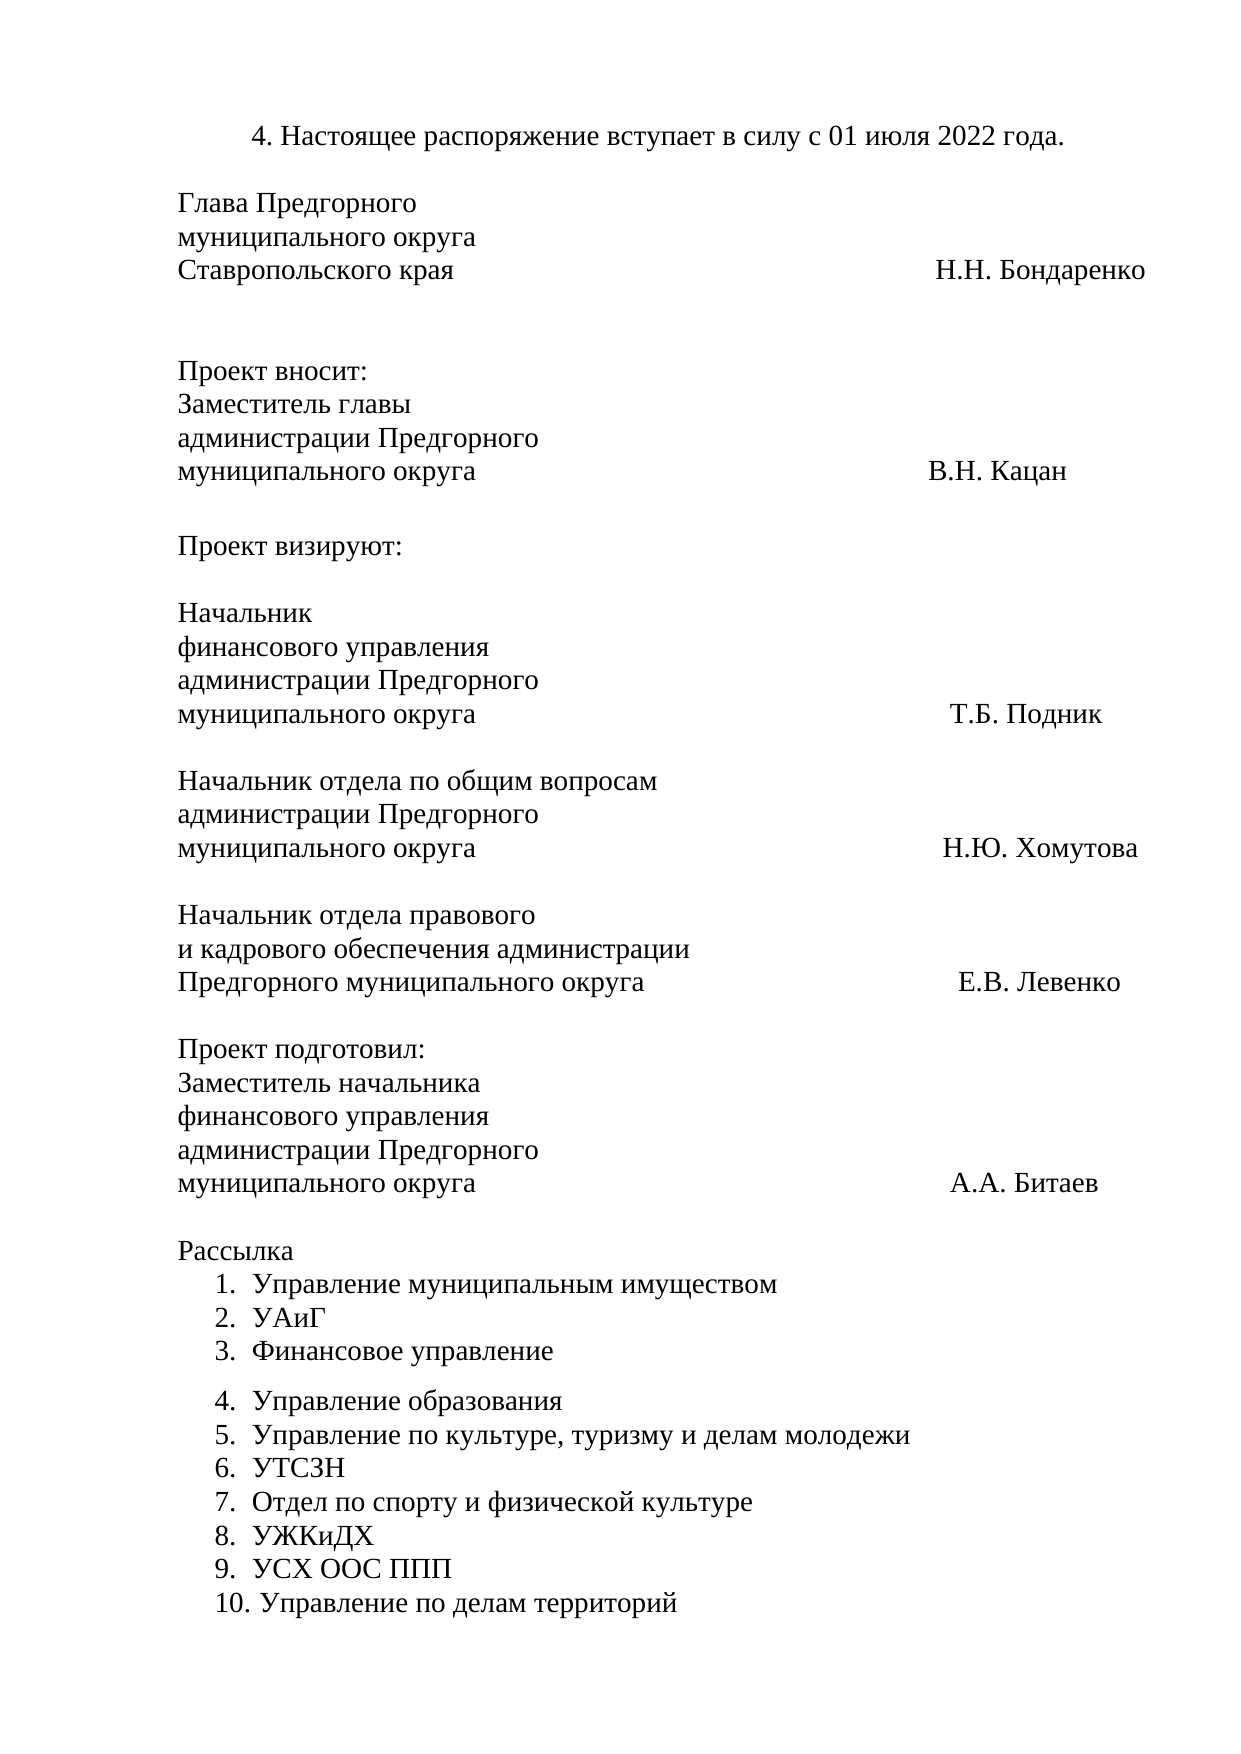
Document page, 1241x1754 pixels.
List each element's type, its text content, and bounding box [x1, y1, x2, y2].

text администрации Предгорного [177, 797, 1152, 830]
text муниципального округа Н.Ю. Хомутова [177, 830, 1152, 864]
list Управление по культуре, туризму и делам молодежи [214, 1417, 1152, 1451]
list УАиГ [214, 1300, 1152, 1333]
text администрации Предгорного [177, 1132, 1152, 1166]
text финансового управления [177, 1098, 1152, 1132]
text Заместитель начальника [177, 1065, 1152, 1098]
text администрации Предгорного [177, 662, 1152, 696]
text Начальник отдела правового [177, 897, 1152, 931]
text Начальник отдела по общим вопросам [177, 763, 1152, 797]
list Управление по делам территорий [214, 1585, 1152, 1618]
text Ставропольского края Н.Н. Бондаренко [177, 252, 1152, 286]
text администрации Предгорного [177, 420, 1152, 453]
text Заместитель главы [177, 386, 1152, 420]
text Предгорного муниципального округа Е.В. Левенко [177, 964, 1152, 998]
list УСХ ООС ППП [214, 1551, 1152, 1585]
text Рассылка [177, 1233, 1152, 1266]
text муниципального округа А.А. Битаев [177, 1166, 1152, 1199]
list УТСЗН [214, 1451, 1152, 1484]
text финансового управления [177, 629, 1152, 662]
text муниципального округа В.Н. Кацан [177, 453, 1152, 487]
list Отдел по спорту и физической культуре [214, 1484, 1152, 1518]
text Проект визируют: [177, 528, 1152, 562]
text и кадрового обеспечения администрации [177, 931, 1152, 964]
text муниципального округа Т.Б. Подник [177, 696, 1152, 729]
text Проект подготовил: [177, 1031, 1152, 1065]
list Финансовое управление [214, 1333, 1152, 1367]
list Управление образования [214, 1383, 1152, 1417]
list УЖКиДХ [214, 1518, 1152, 1551]
list Управление муниципальным имуществом [214, 1266, 1152, 1300]
text Проект вносит: [177, 353, 1152, 386]
text 4. Настоящее распоряжение вступает в силу с 01 июля 2022 года. [177, 118, 1152, 152]
text Начальник [177, 595, 1152, 629]
text муниципального округа [177, 219, 1152, 252]
text Глава Предгорного [177, 185, 1152, 219]
